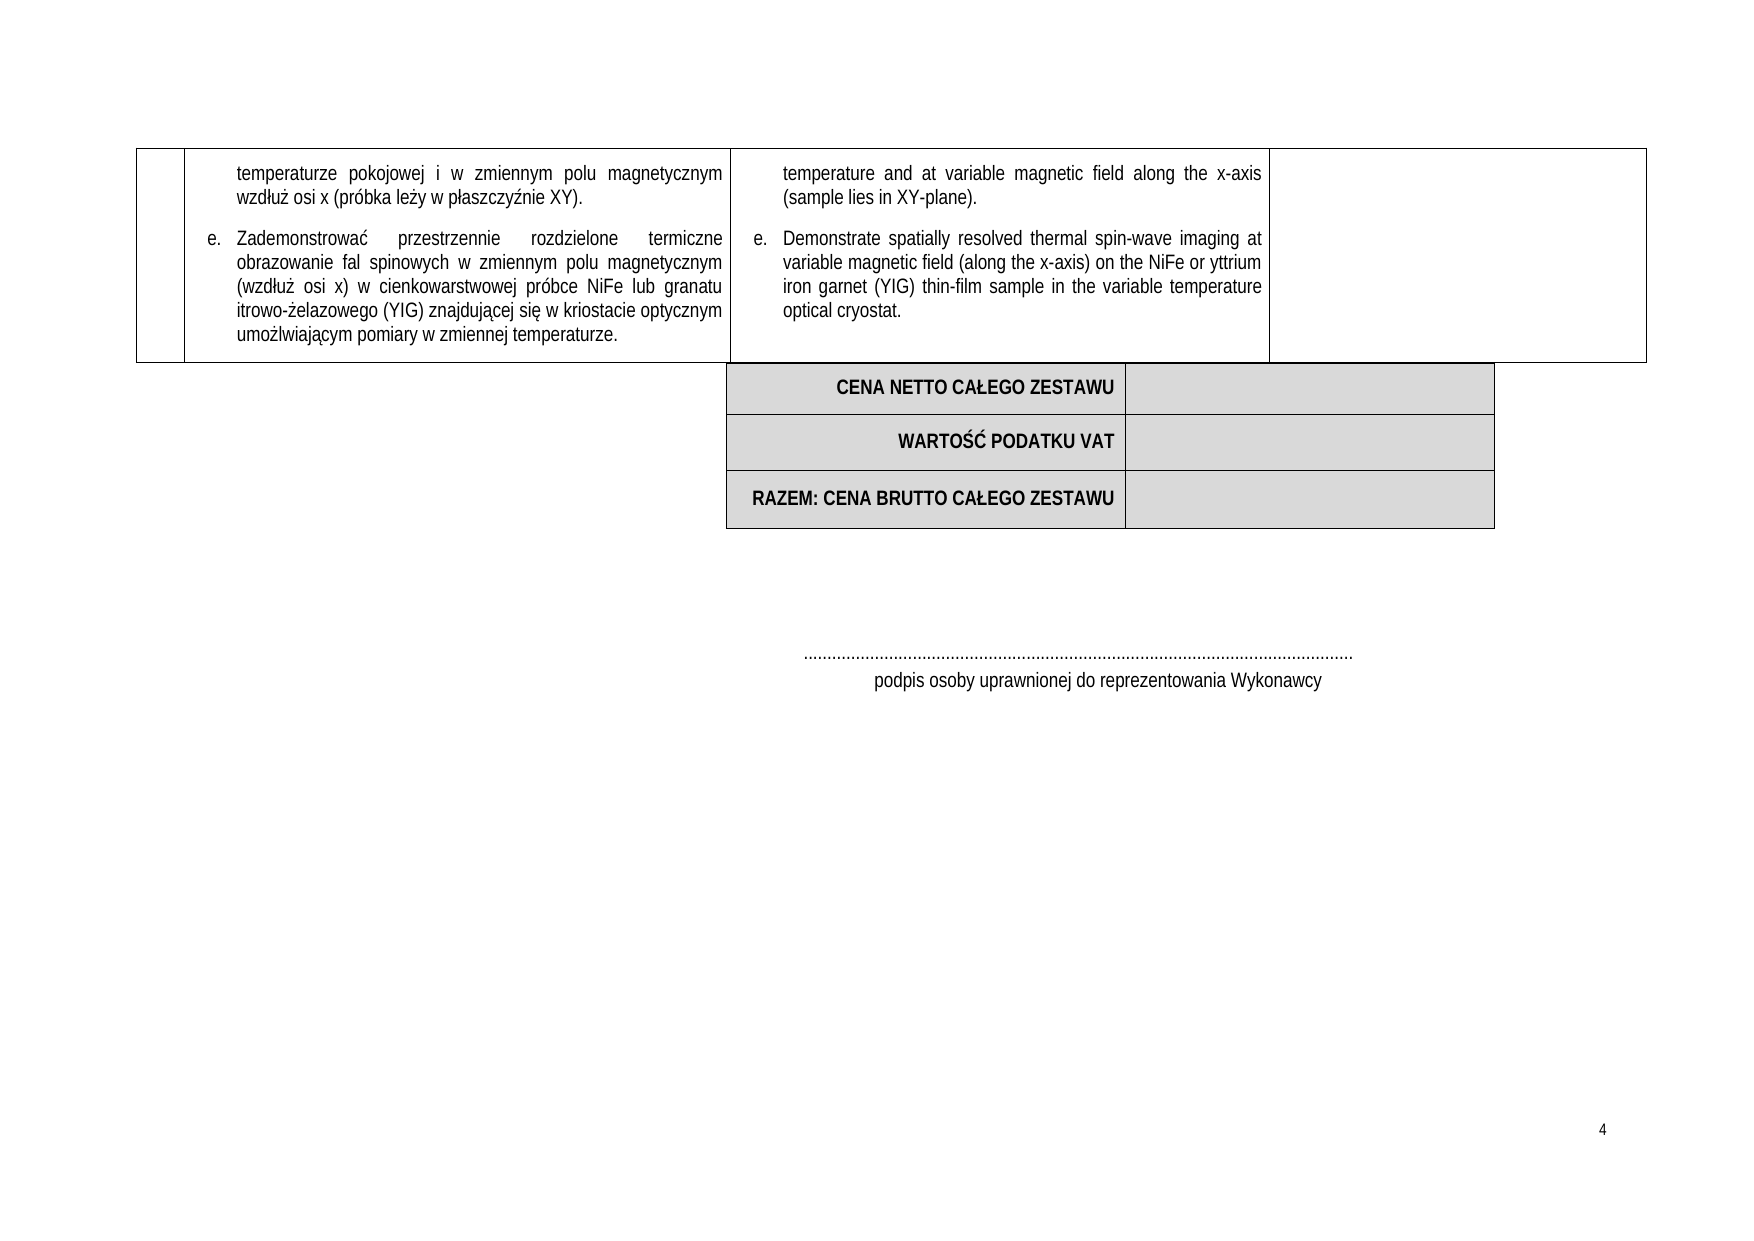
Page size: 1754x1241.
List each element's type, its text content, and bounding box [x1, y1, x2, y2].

table_cell WARTOŚĆ PODATKU VAT [727, 415, 1125, 470]
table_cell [185, 149, 730, 362]
table_cell [1126, 415, 1494, 470]
table_header [1126, 364, 1494, 414]
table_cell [1270, 149, 1646, 362]
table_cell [731, 149, 1269, 362]
table_cell RAZEM: CENA BRUTTO CAŁEGO ZESTAWU [727, 471, 1125, 528]
table_cell [1126, 471, 1494, 528]
table_cell 1 [137, 149, 184, 362]
table_header CENA NETTO CAŁEGO ZESTAWU [727, 364, 1125, 414]
text .................................................................................................................... podpis osoby uprawnionej do reprezentowania Wykonawcy [590, 640, 1606, 692]
